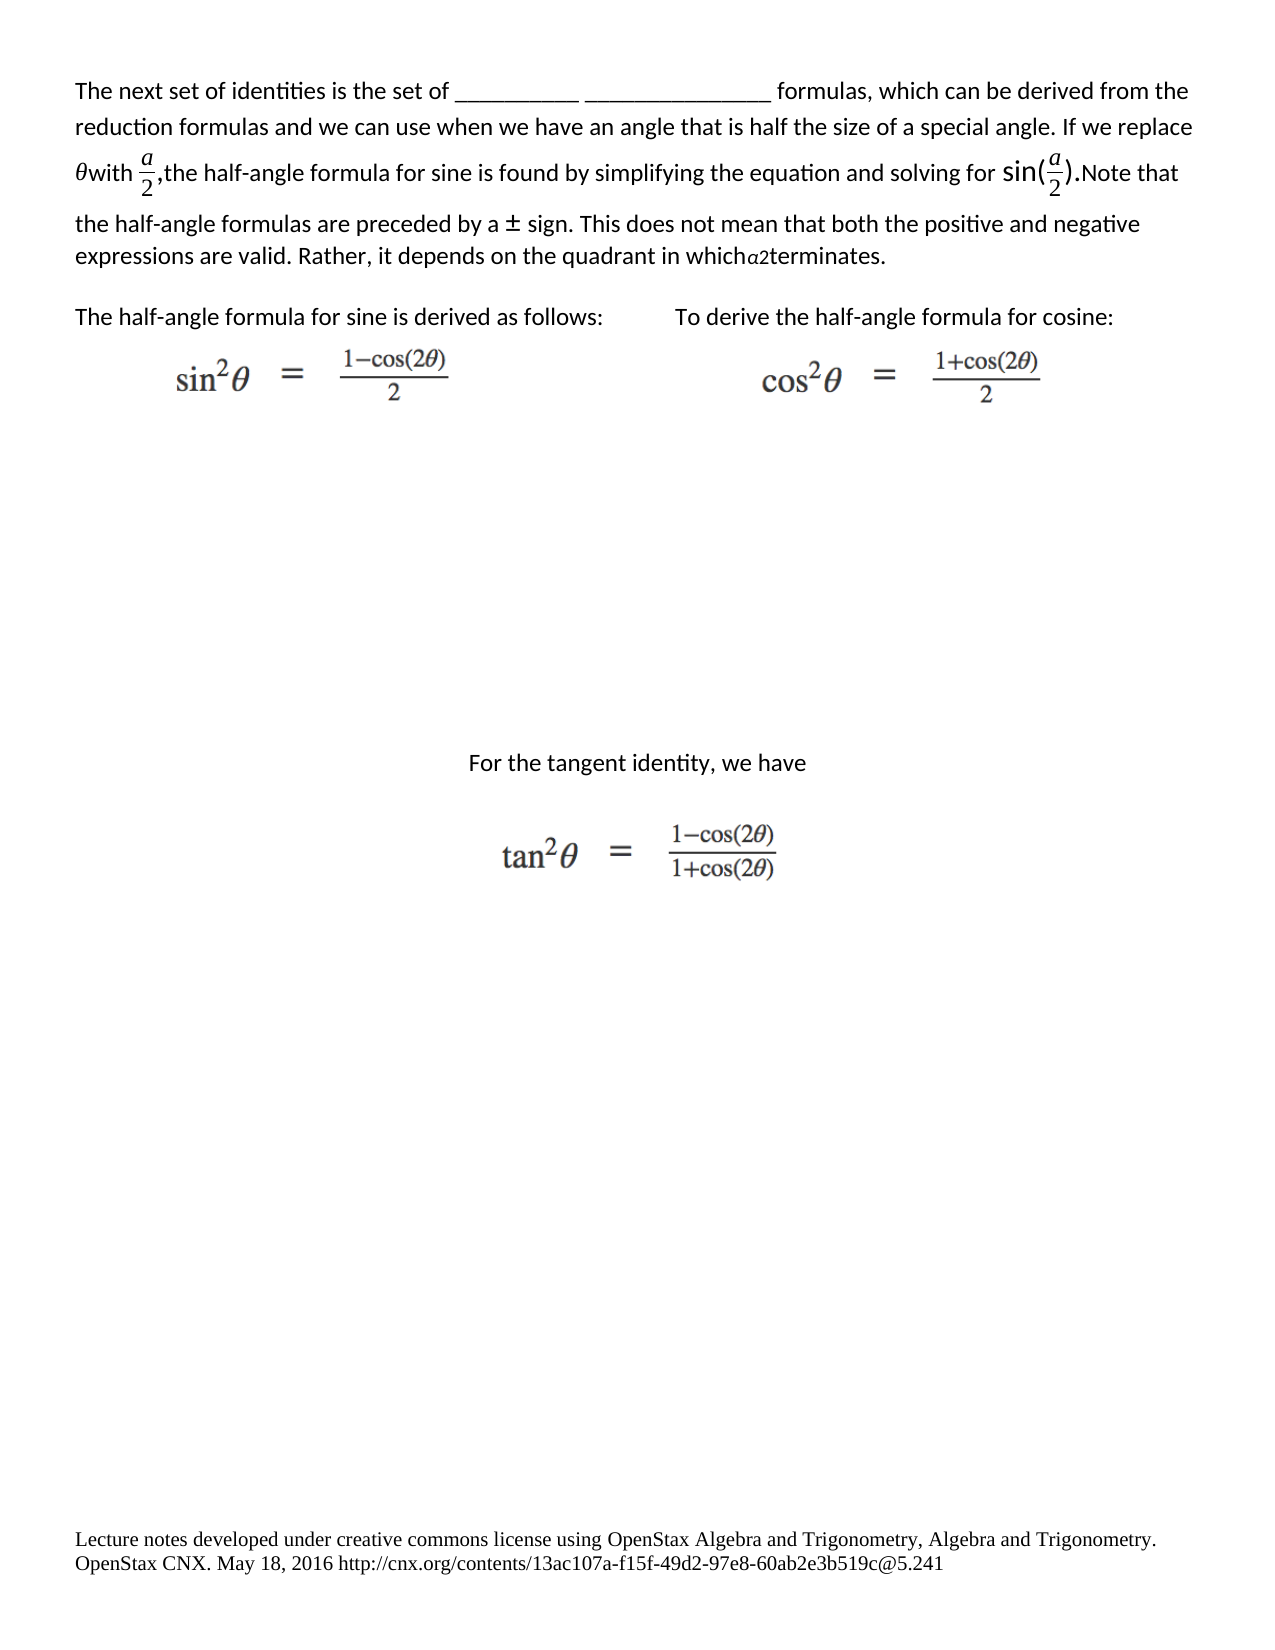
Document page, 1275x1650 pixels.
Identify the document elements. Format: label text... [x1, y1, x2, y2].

picture [750, 331, 1057, 413]
picture [481, 807, 794, 889]
text The next set of identities is the set of __________ _______________ formulas, which can be derived from the reduction formulas and we can use when we have an angle that is half the size of a special angle. If we replace with ,the half-angle formula for sine is found by simplifying the equation and solving for sin().Note that the half-angle formulas are preceded by a ± sign. This does not mean that both the positive and negative expressions are valid. Rather, it depends on the quadrant in whichα2terminates. [75, 75, 1200, 271]
text For the tangent identity, we have [75, 747, 1200, 778]
text The half-angle formula for sine is derived as follows: To derive the half-angle formula for cosine: [75, 301, 1200, 332]
picture [150, 333, 461, 413]
